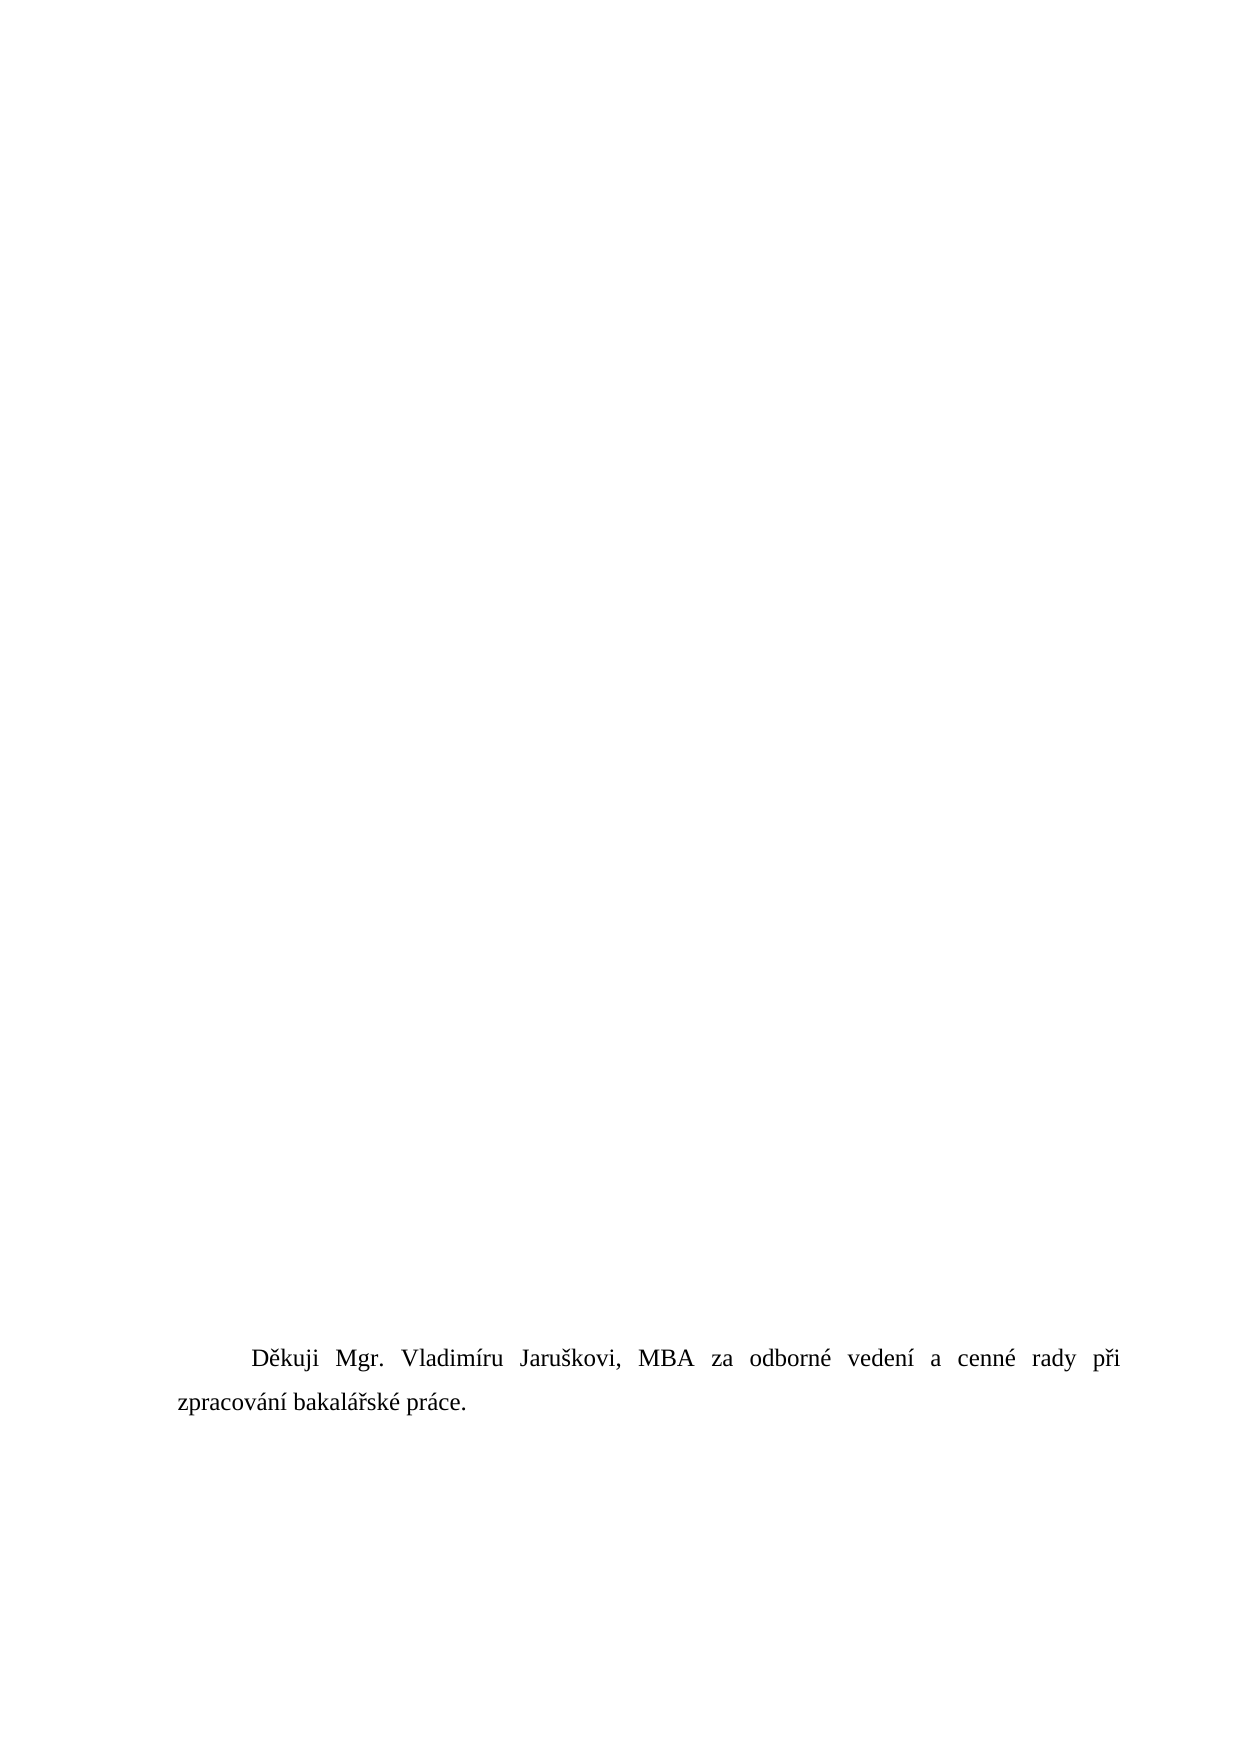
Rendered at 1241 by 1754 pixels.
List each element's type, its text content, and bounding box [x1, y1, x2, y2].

text Děkuji Mgr. Vladimíru Jaruškovi, MBA za odborné vedení a cenné rady při zpracování bakalářské práce. [177, 1343, 1122, 1415]
